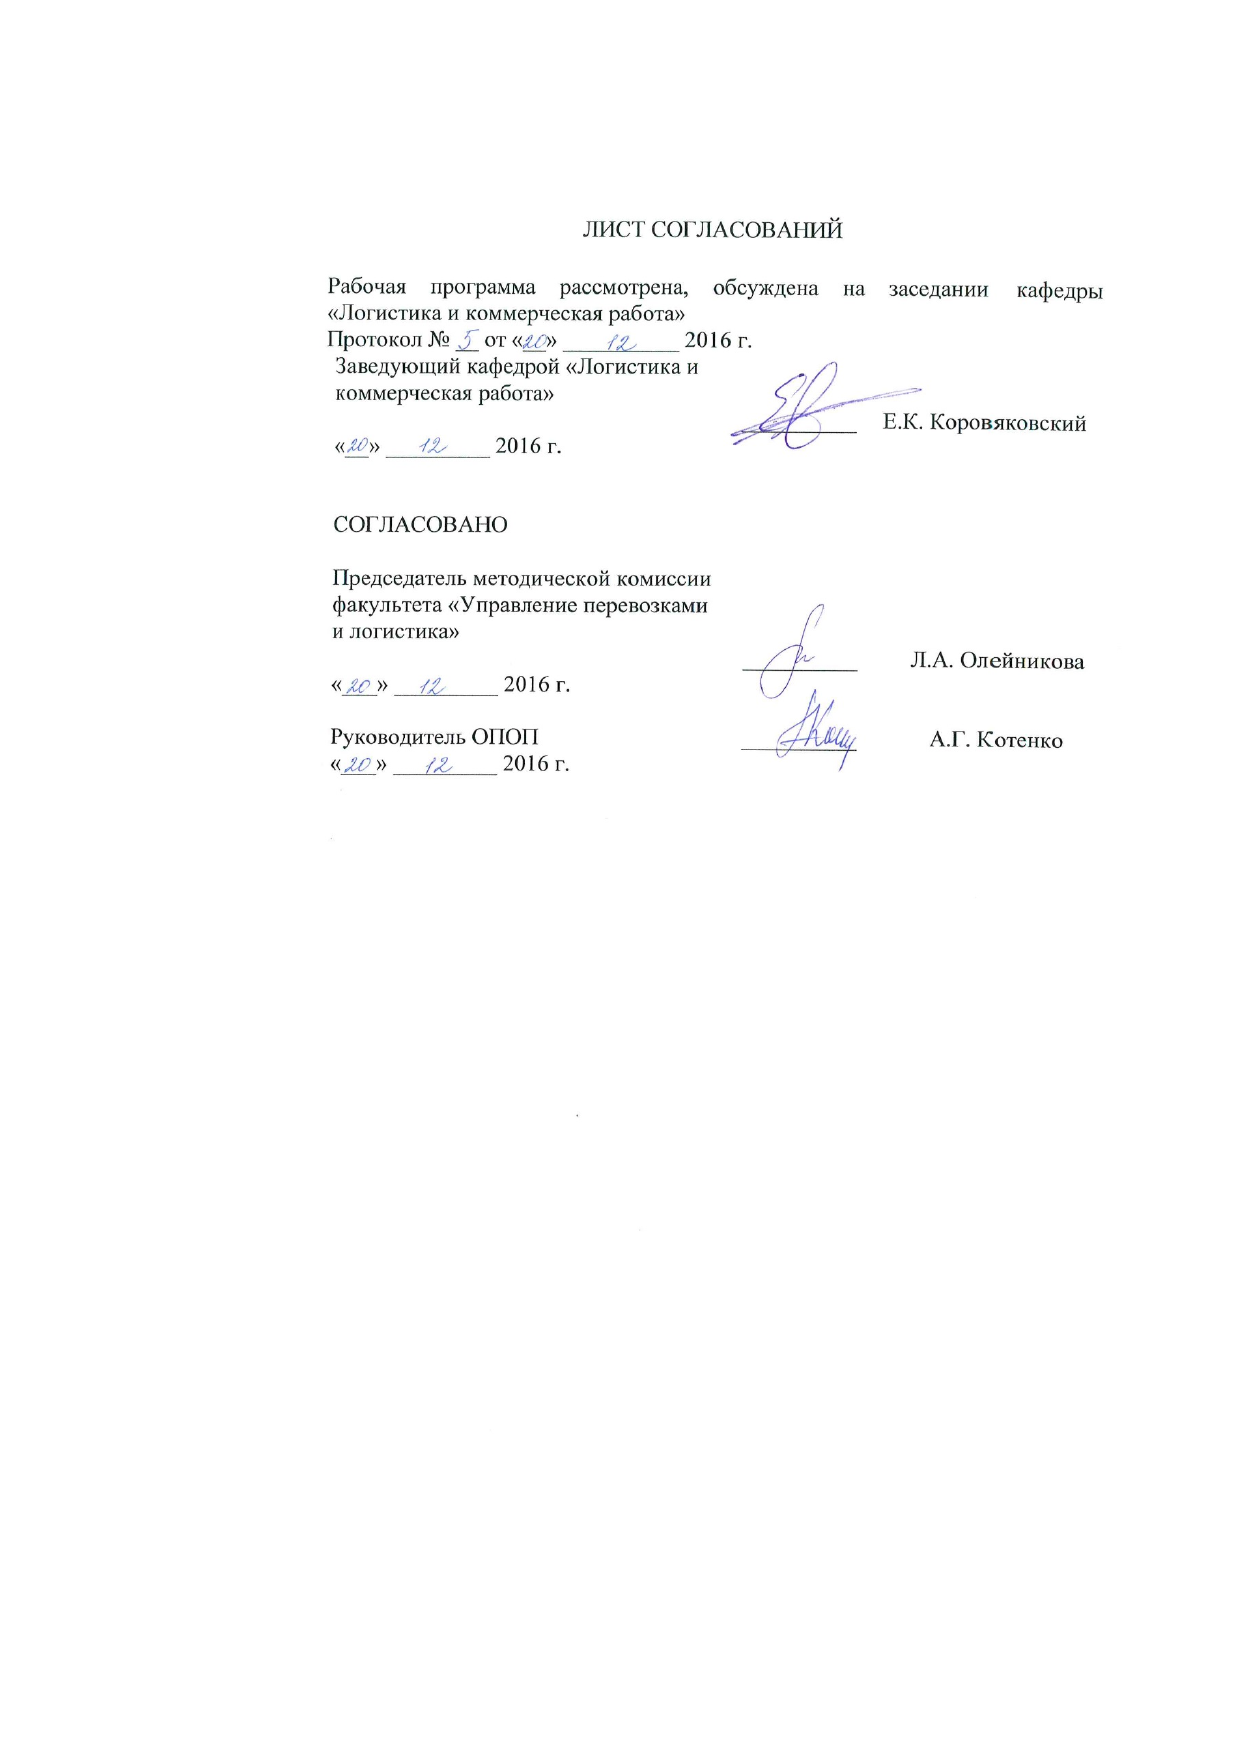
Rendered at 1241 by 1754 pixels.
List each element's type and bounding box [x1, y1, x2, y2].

picture [177, 118, 1152, 1496]
